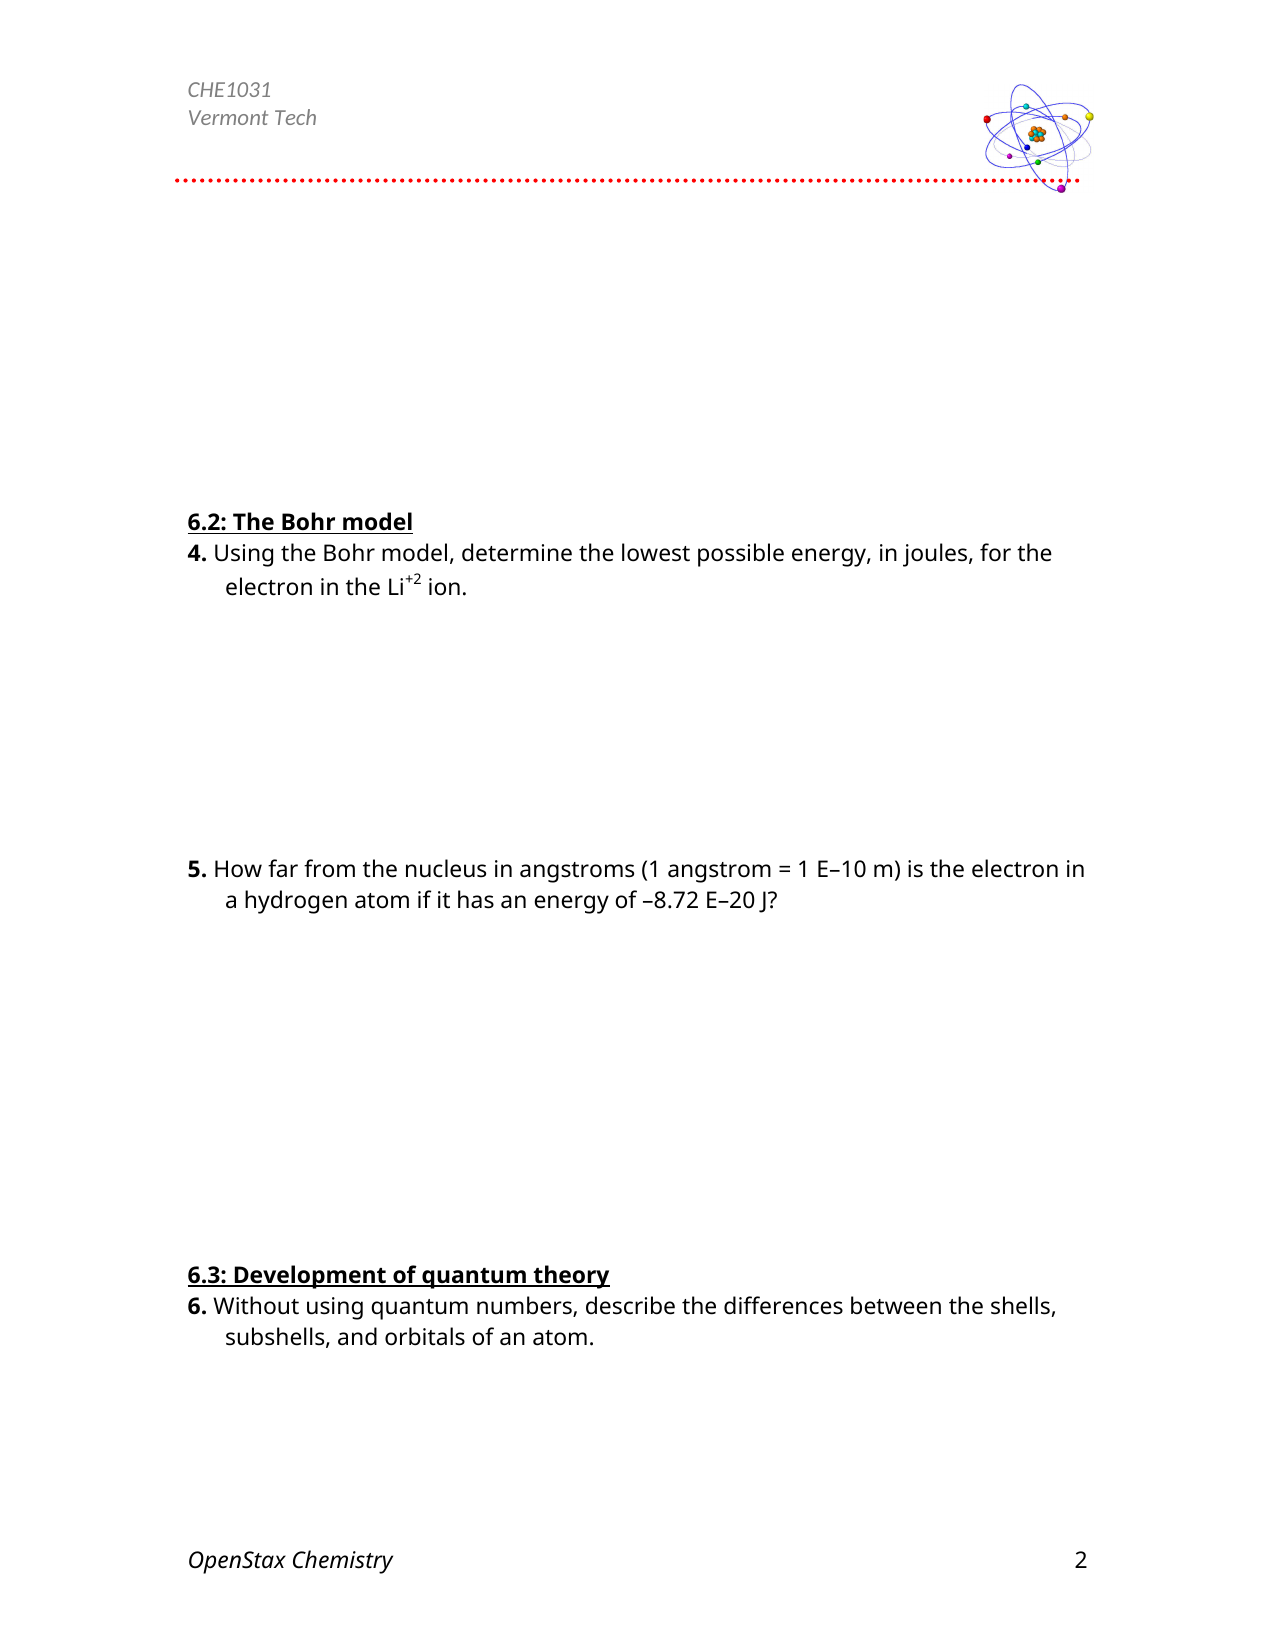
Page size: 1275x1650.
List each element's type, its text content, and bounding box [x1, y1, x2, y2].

picture [983, 84, 1094, 193]
text 6.2: The Bohr model [187, 506, 1087, 537]
text 6. Without using quantum numbers, describe the differences between the shells, subshells, and orbitals of an atom. [187, 1290, 1087, 1353]
text 4. Using the Bohr model, determine the lowest possible energy, in joules, for the electron in the Li+2 ion. [187, 537, 1087, 603]
text 5. How far from the nucleus in angstroms (1 angstrom = 1 E–10 m) is the electron in a hydrogen atom if it has an energy of –8.72 E–20 J? [187, 853, 1087, 915]
text 6.3: Development of quantum theory [187, 1259, 1087, 1290]
